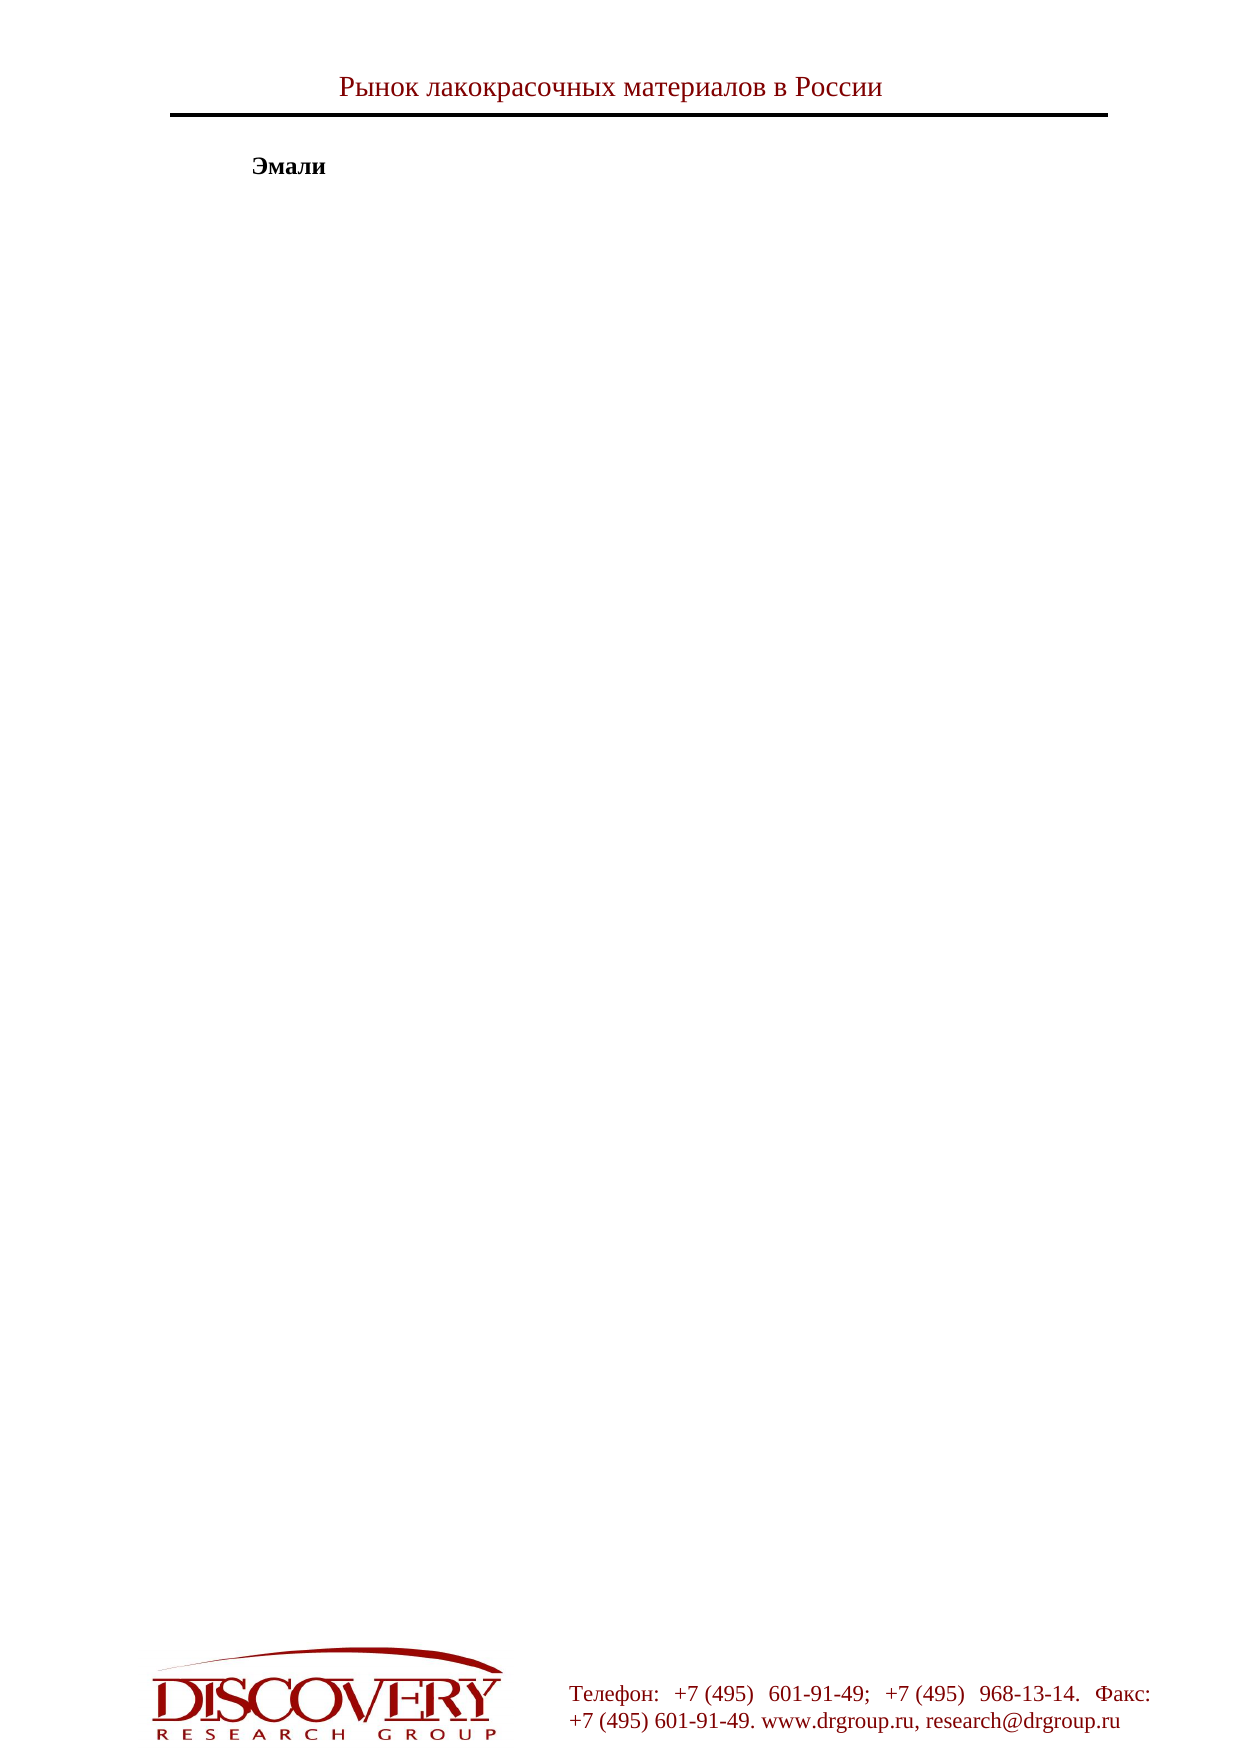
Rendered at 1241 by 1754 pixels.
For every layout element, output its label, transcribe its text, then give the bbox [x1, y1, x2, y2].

picture [138, 1642, 514, 1748]
subtitle Эмали [177, 151, 1077, 179]
